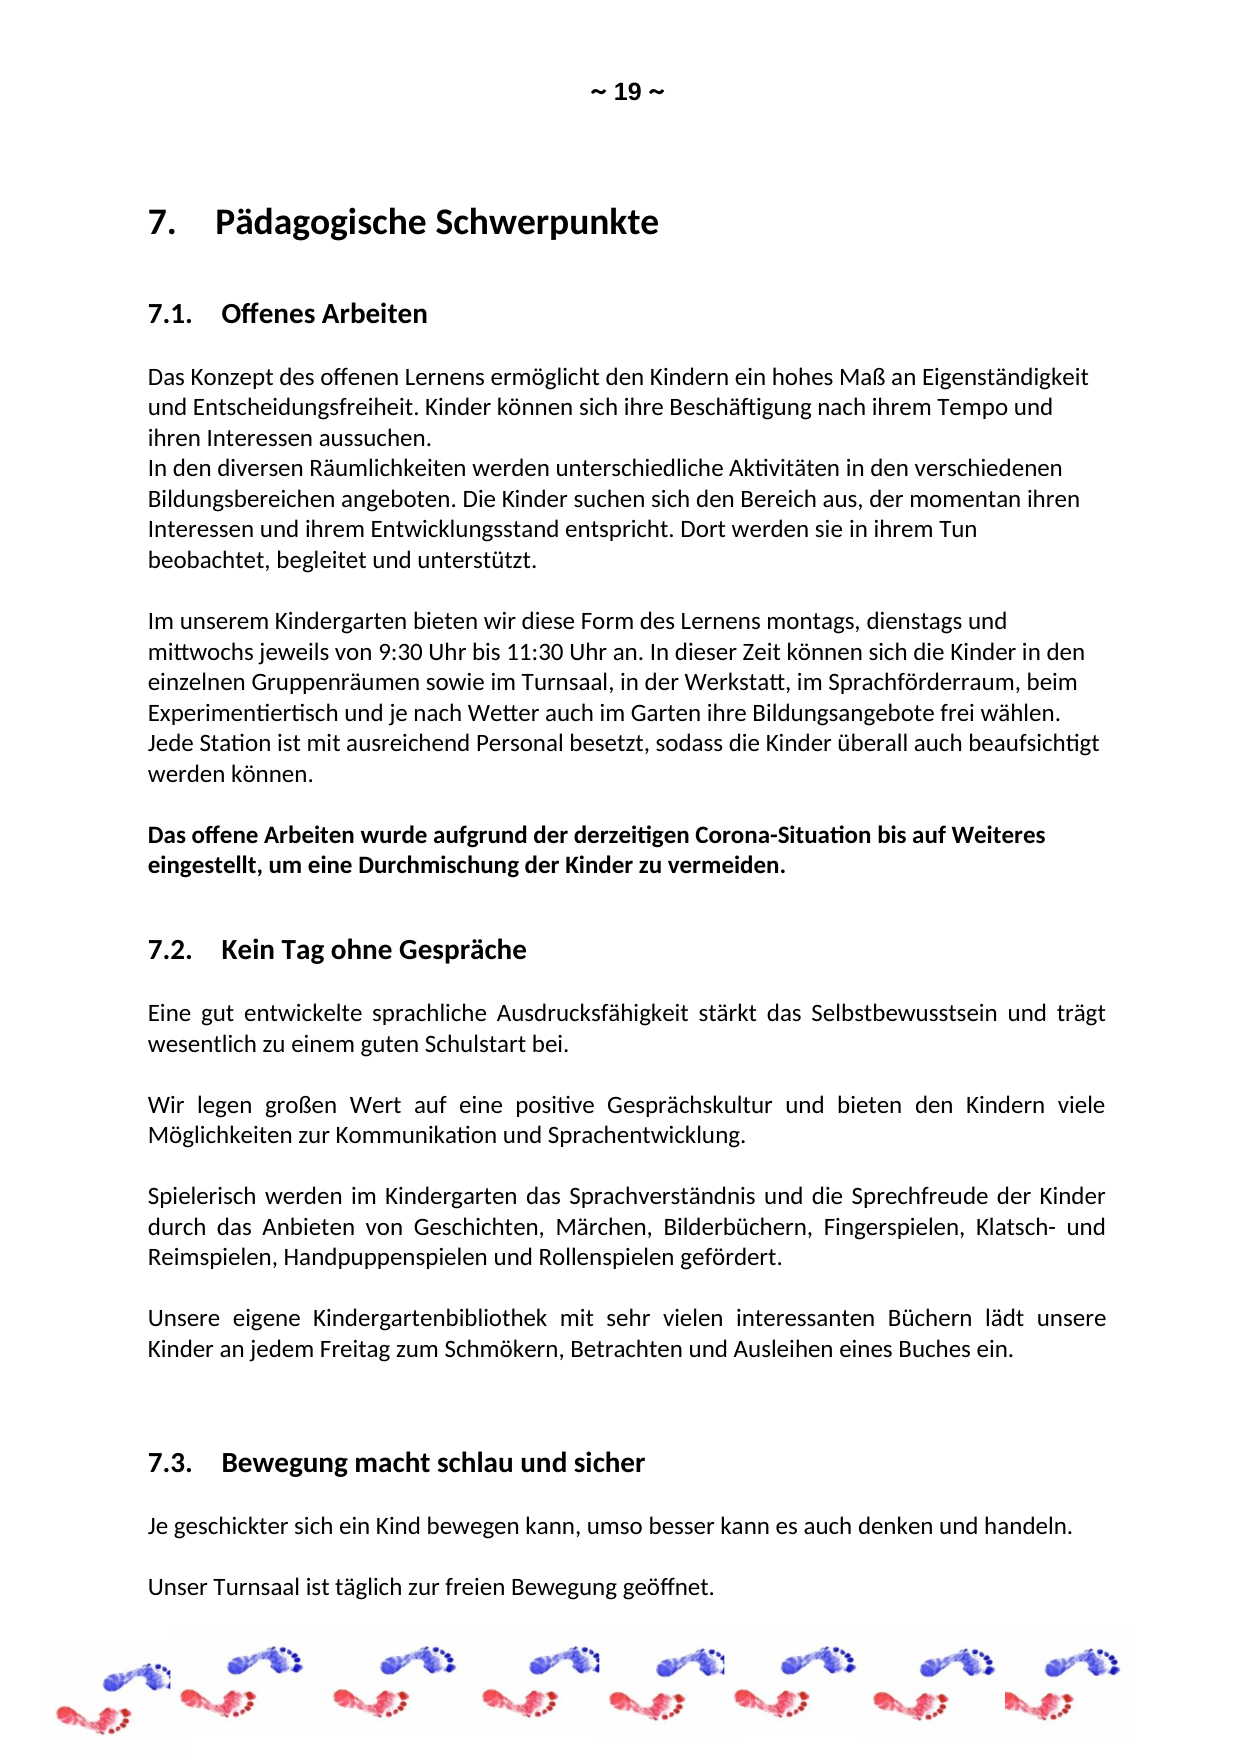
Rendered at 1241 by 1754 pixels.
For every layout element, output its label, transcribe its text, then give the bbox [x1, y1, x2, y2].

text Wir legen großen Wert auf eine positive Gesprächskultur und bieten den Kindern viele Möglichkeiten zur Kommunikation und Sprachentwicklung. [148, 1089, 1107, 1150]
text In den diversen Räumlichkeiten werden unterschiedliche Aktivitäten in den verschiedenen Bildungsbereichen angeboten. Die Kinder suchen sich den Bereich aus, der momentan ihren Interessen und ihrem Entwicklungsstand entspricht. Dort werden sie in ihrem Tun beobachtet, begleitet und unterstützt. [148, 452, 1107, 574]
subtitle Offenes Arbeiten [148, 295, 1107, 330]
picture [171, 1629, 312, 1735]
subtitle Kein Tag ohne Gespräche [148, 931, 1107, 967]
text Das offene Arbeiten wurde aufgrund der derzeitigen Corona-Situation bis auf Weiteres eingestellt, um eine Durchmischung der Kinder zu vermeiden. [148, 819, 1107, 880]
picture [473, 1629, 614, 1735]
text Unser Turnsaal ist täglich zur freien Bewegung geöffnet. [148, 1571, 1107, 1601]
text Das Konzept des offenen Lernens ermöglicht den Kindern ein hohes Maß an Eigenständigkeit und Entscheidungsfreiheit. Kinder können sich ihre Beschäftigung nach ihrem Tempo und ihren Interessen aussuchen. [148, 361, 1107, 452]
text Unsere eigene Kindergartenbibliothek mit sehr vielen interessanten Büchern lädt unsere Kinder an jedem Freitag zum Schmökern, Betrachten und Ausleihen eines Buches ein. [148, 1302, 1107, 1363]
subtitle Pädagogische Schwerpunkte [148, 198, 1107, 243]
picture [324, 1629, 465, 1735]
picture [47, 1646, 187, 1752]
text Im unserem Kindergarten bieten wir diese Form des Lernens montags, dienstags und mittwochs jeweils von 9:30 Uhr bis 11:30 Uhr an. In dieser Zeit können sich die Kinder in den einzelnen Gruppenräumen sowie im Turnsaal, in der Werkstatt, im Sprachförderraum, beim Experimentiertisch und je nach Wetter auch im Garten ihre Bildungsangebote frei wählen. Jede Station ist mit ausreichend Personal besetzt, sodass die Kinder überall auch beaufsichtigt werden können. [148, 605, 1107, 788]
picture [864, 1631, 1129, 1739]
text Spielerisch werden im Kindergarten das Sprachverständnis und die Sprechfreude der Kinder durch das Anbieten von Geschichten, Märchen, Bilderbüchern, Fingerspielen, Klatsch- und Reimspielen, Handpuppenspielen und Rollenspielen gefördert. [148, 1180, 1107, 1272]
picture [600, 1629, 865, 1738]
subtitle Bewegung macht schlau und sicher [148, 1444, 1107, 1479]
text Eine gut entwickelte sprachliche Ausdrucksfähigkeit stärkt das Selbstbewusstsein und trägt wesentlich zu einem guten Schulstart bei. [148, 997, 1107, 1058]
text Je geschickter sich ein Kind bewegen kann, umso besser kann es auch denken und handeln. [148, 1510, 1107, 1540]
